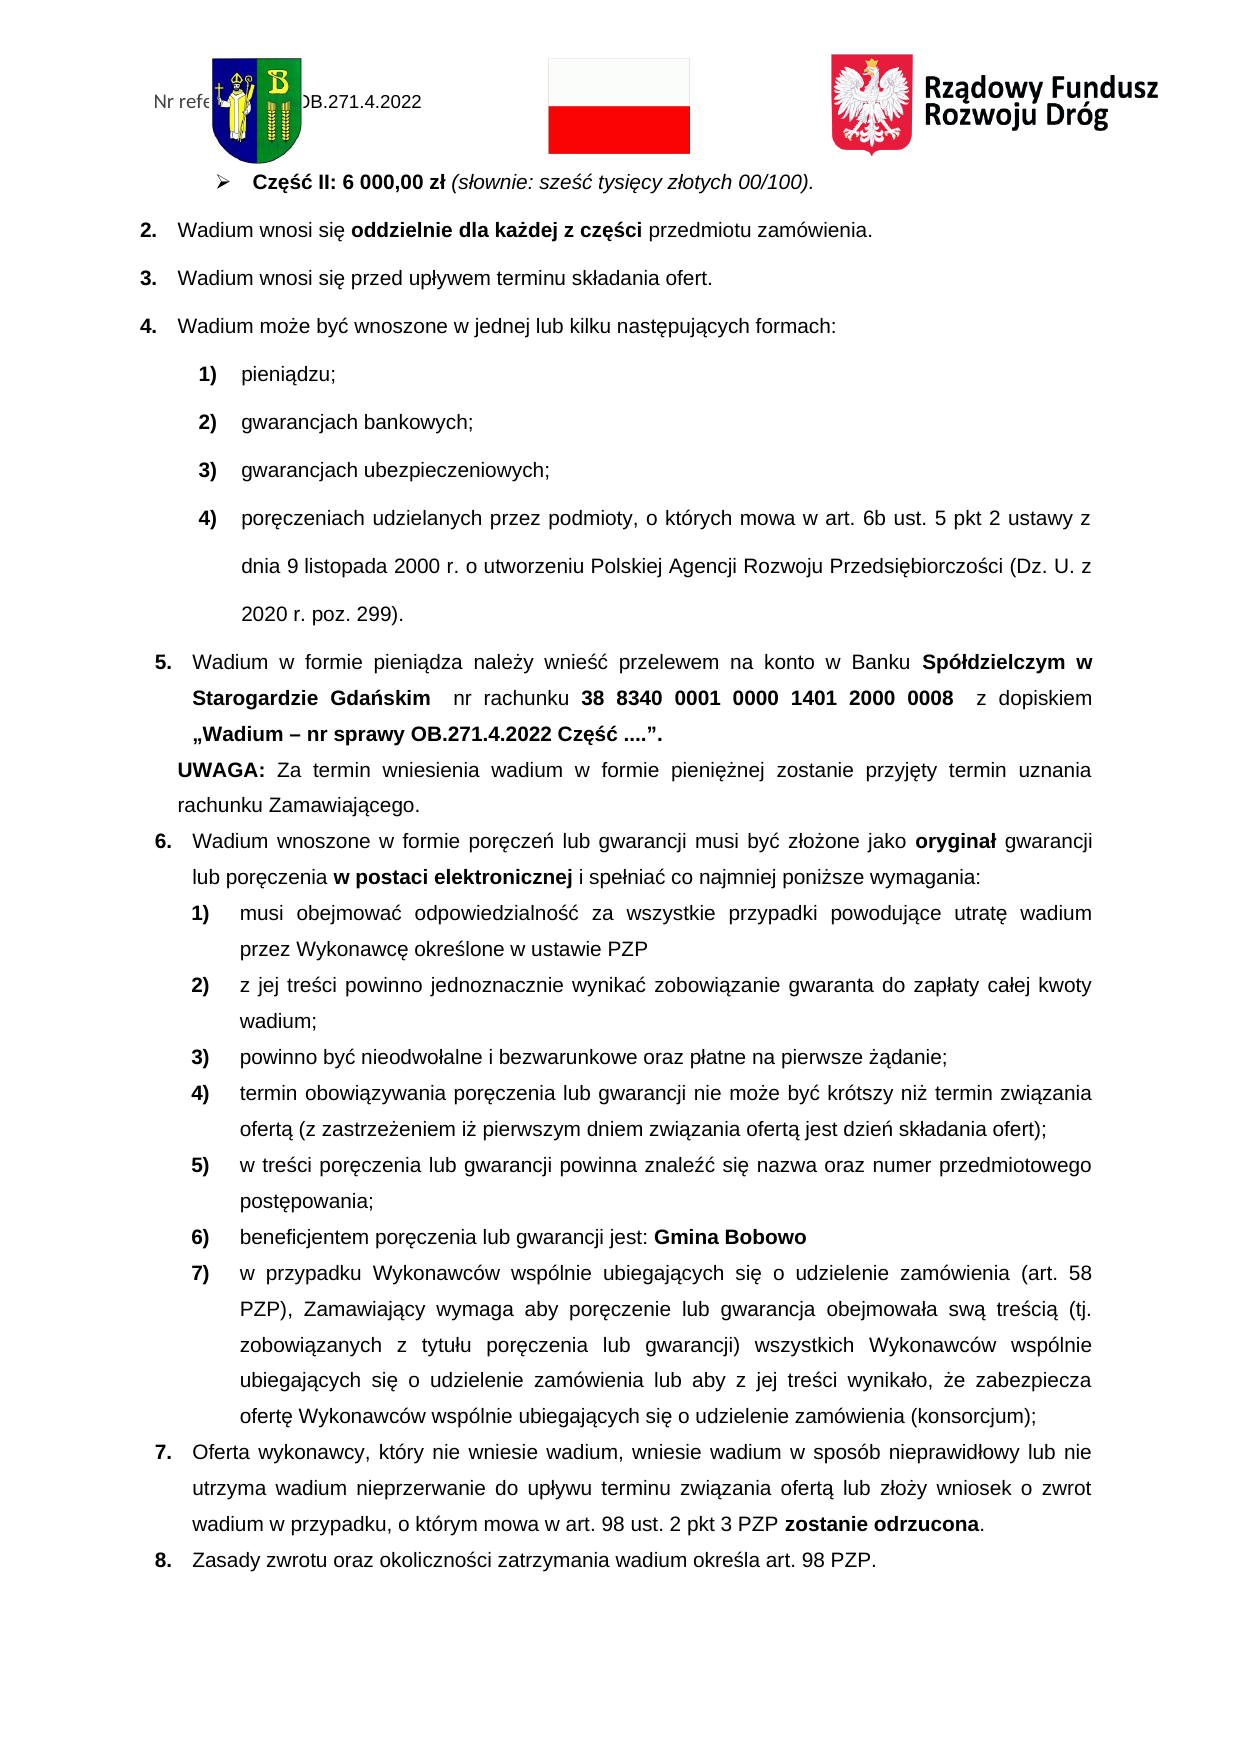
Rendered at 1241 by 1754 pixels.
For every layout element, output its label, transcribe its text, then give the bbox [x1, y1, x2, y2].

list Wadium wnoszone w formie poręczeń lub gwarancji musi być złożone jako oryginał gwarancji lub poręczenia w postaci elektronicznej i spełniać co najmniej poniższe wymagania: [154, 829, 1093, 889]
list poręczeniach udzielanych przez podmioty, o których mowa w art. 6b ust. 5 pkt 2 ustawy z dnia 9 listopada 2000 r. o utworzeniu Polskiej Agencji Rozwoju Przedsiębiorczości (Dz. U. z 2020 r. poz. 299). [198, 506, 1093, 626]
list w treści poręczenia lub gwarancji powinna znaleźć się nazwa oraz numer przedmiotowego postępowania; [191, 1153, 1093, 1213]
list gwarancjach bankowych; [198, 410, 1093, 434]
list musi obejmować odpowiedzialność za wszystkie przypadki powodujące utratę wadium przez Wykonawcę określone w ustawie PZP [191, 901, 1093, 961]
picture [209, 56, 304, 166]
list Oferta wykonawcy, który nie wniesie wadium, wniesie wadium w sposób nieprawidłowy lub nie utrzyma wadium nieprzerwanie do upływu terminu związania ofertą lub złoży wniosek o zwrot wadium w przypadku, o którym mowa w art. 98 ust. 2 pkt 3 PZP zostanie odrzucona. [154, 1440, 1093, 1536]
list pieniądzu; [198, 362, 1093, 386]
picture [544, 56, 694, 159]
list powinno być nieodwołalne i bezwarunkowe oraz płatne na pierwsze żądanie; [191, 1045, 1093, 1069]
list Wadium w formie pieniądza należy wnieść przelewem na konto w Banku Spółdzielczym w Starogardzie Gdańskim nr rachunku 38 8340 0001 0000 1401 2000 0008 z dopiskiem „Wadium – nr sprawy OB.271.4.2022 Część ....”. [154, 649, 1093, 745]
list Wadium wnosi się oddzielnie dla każdej z części przedmiotu zamówienia. [140, 218, 1093, 242]
list Wadium wnosi się przed upływem terminu składania ofert. [140, 266, 1093, 290]
list z jej treści powinno jednoznacznie wynikać zobowiązanie gwaranta do zapłaty całej kwoty wadium; [191, 973, 1093, 1033]
list beneficjentem poręczenia lub gwarancji jest: Gmina Bobowo [191, 1224, 1093, 1248]
list w przypadku Wykonawców wspólnie ubiegających się o udzielenie zamówienia (art. 58 PZP), Zamawiający wymaga aby poręczenie lub gwarancja obejmowała swą treścią (tj. zobowiązanych z tytułu poręczenia lub gwarancji) wszystkich Wykonawców wspólnie ubiegających się o udzielenie zamówienia lub aby z jej treści wynikało, że zabezpiecza ofertę Wykonawców wspólnie ubiegających się o udzielenie zamówienia (konsorcjum); [191, 1261, 1093, 1428]
list termin obowiązywania poręczenia lub gwarancji nie może być krótszy niż termin związania ofertą (z zastrzeżeniem iż pierwszym dniem związania ofertą jest dzień składania ofert); [191, 1081, 1093, 1141]
picture [823, 46, 1164, 159]
list Zasady zwrotu oraz okoliczności zatrzymania wadium określa art. 98 PZP. [154, 1548, 1093, 1572]
list gwarancjach ubezpieczeniowych; [198, 458, 1093, 482]
list Część II: 6 000,00 zł (słownie: sześć tysięcy złotych 00/100). [215, 170, 1093, 194]
list Wadium może być wnoszone w jednej lub kilku następujących formach: [140, 314, 1093, 338]
text UWAGA: Za termin wniesienia wadium w formie pieniężnej zostanie przyjęty termin uznania rachunku Zamawiającego. [177, 757, 1093, 817]
